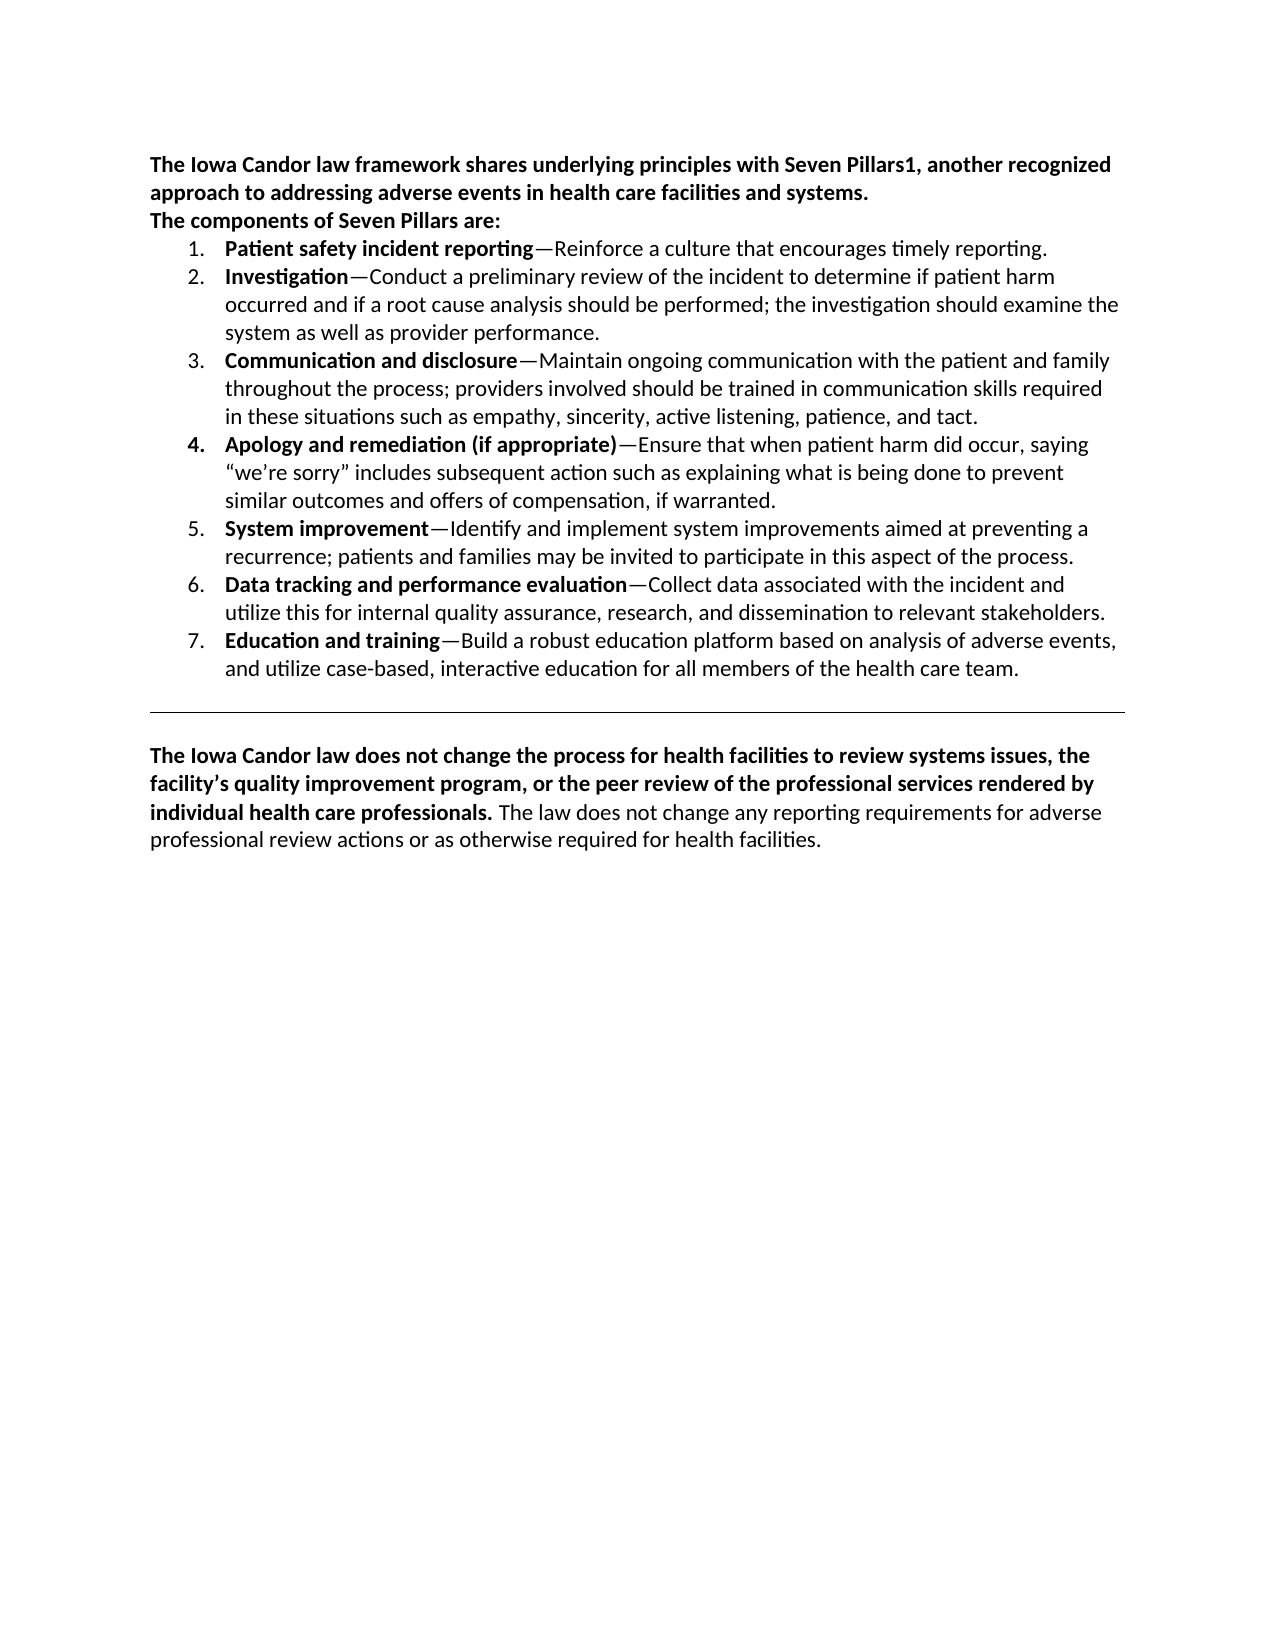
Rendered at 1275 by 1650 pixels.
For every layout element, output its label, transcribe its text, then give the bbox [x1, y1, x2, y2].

text The components of Seven Pillars are: [150, 206, 1125, 234]
list Patient safety incident reporting—Reinforce a culture that encourages timely reporting. [187, 234, 1125, 262]
list System improvement—Identify and implement system improvements aimed at preventing a recurrence; patients and families may be invited to participate in this aspect of the process. [187, 514, 1125, 570]
list Investigation—Conduct a preliminary review of the incident to determine if patient harm occurred and if a root cause analysis should be performed; the investigation should examine the system as well as provider performance. [187, 262, 1125, 346]
list Data tracking and performance evaluation—Collect data associated with the incident and utilize this for internal quality assurance, research, and dissemination to relevant stakeholders. [187, 570, 1125, 626]
list Education and training—Build a robust education platform based on analysis of adverse events, and utilize case-based, interactive education for all members of the health care team. [187, 626, 1125, 682]
list Communication and disclosure—Maintain ongoing communication with the patient and family throughout the process; providers involved should be trained in communication skills required in these situations such as empathy, sincerity, active listening, patience, and tact. [187, 346, 1125, 430]
text The Iowa Candor law does not change the process for health facilities to review systems issues, the facility’s quality improvement program, or the peer review of the professional services rendered by individual health care professionals. The law does not change any reporting requirements for adverse professional review actions or as otherwise required for health facilities. [150, 742, 1125, 854]
list Apology and remediation (if appropriate)—Ensure that when patient harm did occur, saying “we’re sorry” includes subsequent action such as explaining what is being done to prevent similar outcomes and offers of compensation, if warranted. [187, 430, 1125, 514]
text The Iowa Candor law framework shares underlying principles with Seven Pillars1, another recognized approach to addressing adverse events in health care facilities and systems. [150, 150, 1125, 206]
